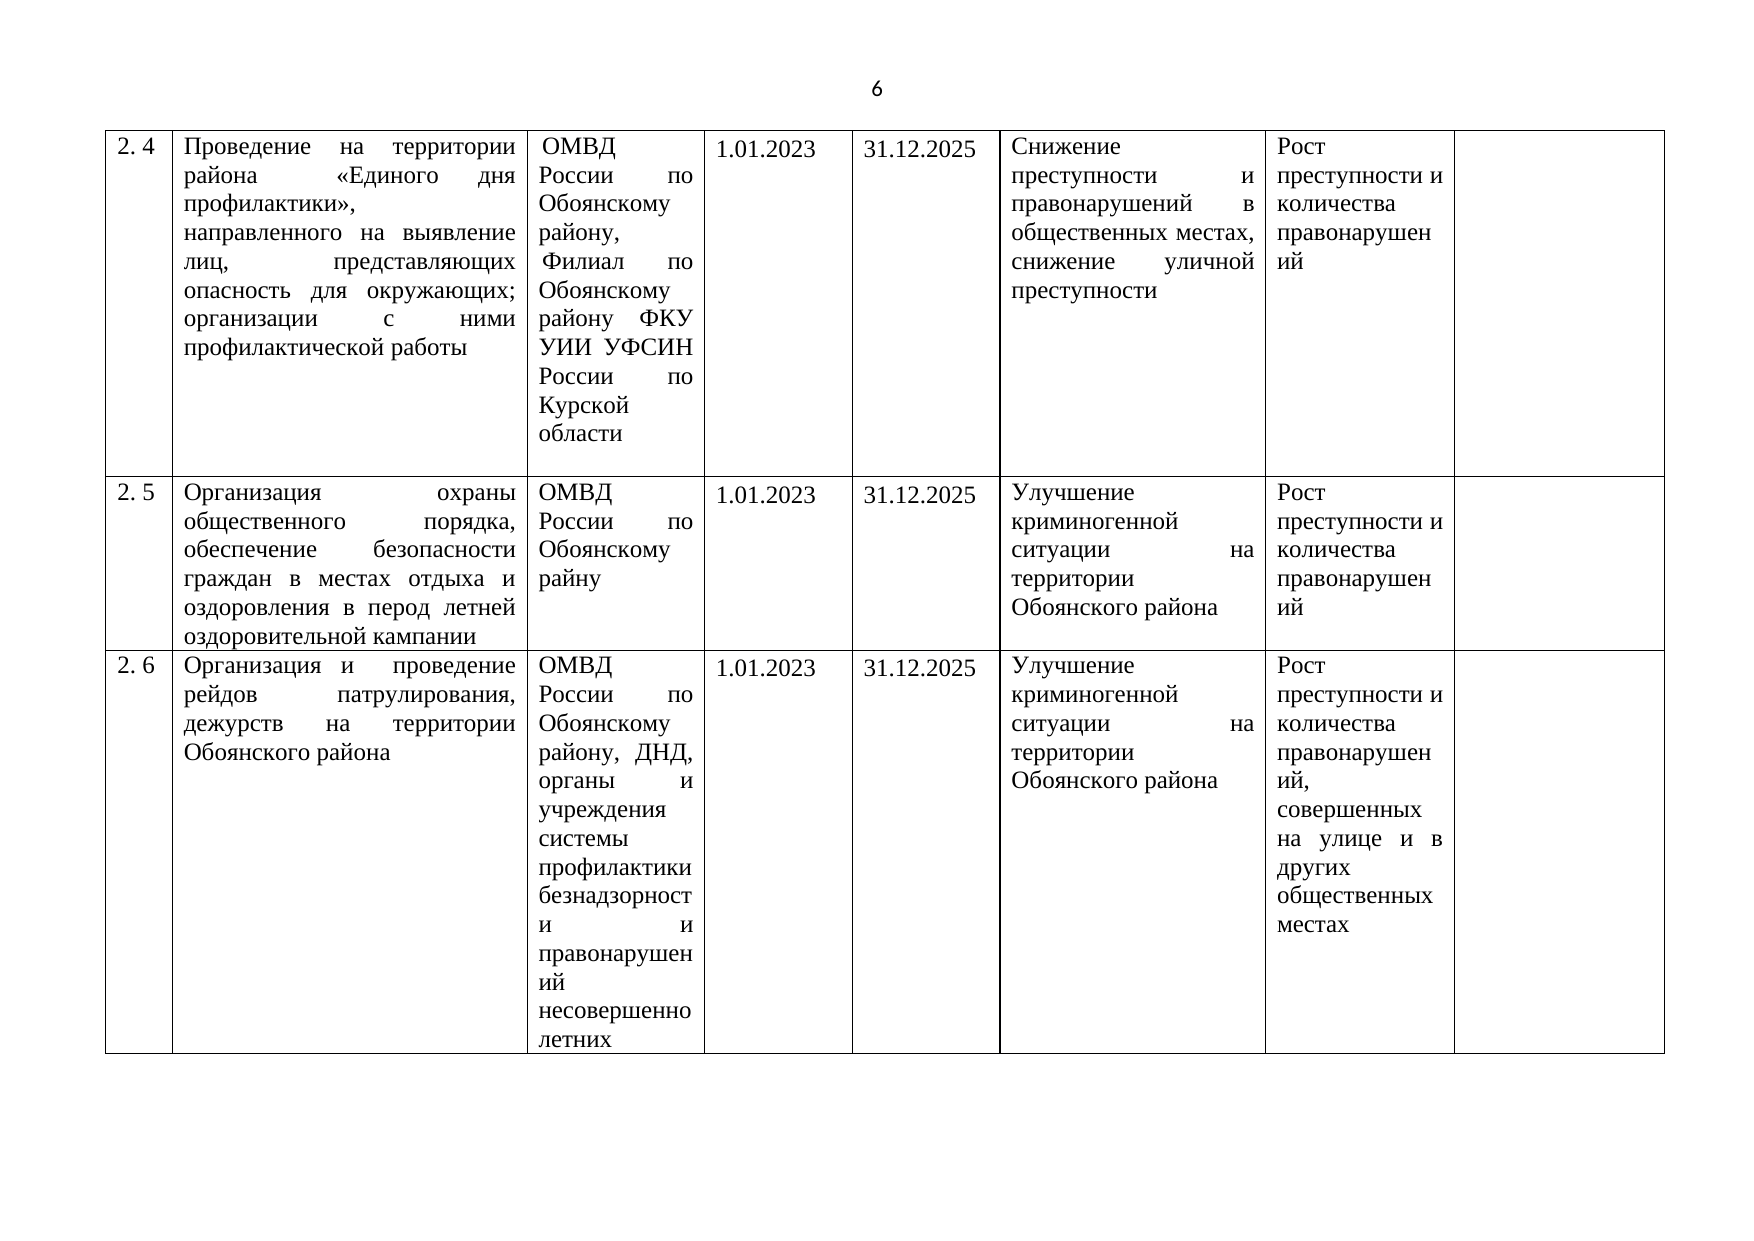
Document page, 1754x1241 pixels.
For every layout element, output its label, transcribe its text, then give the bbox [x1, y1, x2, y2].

table_cell ОМВД России по Обоянскому райну [528, 477, 704, 649]
table_cell Проведение на территории района «Единого дня профилактики», направленного на выявление лиц, представляющих опасность для окружающих; организации с ними профилактической работы [173, 131, 527, 476]
table_cell 1.01.2023 [705, 651, 852, 1053]
table_cell ОМВД России по Обоянскому району, Филиал по Обоянскому району ФКУ УИИ УФСИН России по Курской области [528, 131, 704, 476]
table_cell 2. 5 [106, 477, 172, 649]
table_cell [1455, 131, 1664, 476]
table_cell [1455, 651, 1664, 1053]
table_cell 1.01.2023 [705, 131, 852, 476]
table_cell [1455, 477, 1664, 649]
table_cell Рост преступности и количества правонарушений [1266, 477, 1454, 649]
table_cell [1001, 131, 1265, 476]
table_cell 31.12.2025 [853, 131, 999, 476]
table_cell 1.01.2023 [705, 477, 852, 649]
table_cell Улучшение криминогенной ситуации на территории Обоянского района [1001, 477, 1265, 649]
table_cell Организация и проведение рейдов патрулирования, дежурств на территории Обоянского района [173, 651, 527, 1053]
table_cell 31.12.2025 [853, 651, 999, 1053]
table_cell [1266, 131, 1454, 476]
table_cell 31.12.2025 [853, 477, 999, 649]
table_cell Рост преступности и количества правонарушений, совершенных на улице и в других общественных местах [1266, 651, 1454, 1053]
table_cell Улучшение криминогенной ситуации на территории Обоянского района [1001, 651, 1265, 1053]
table_cell Организация охраны общественного порядка, обеспечение безопасности граждан в местах отдыха и оздоровления в перод летней оздоровительной кампании [173, 477, 527, 649]
table_cell 2. 6 [106, 651, 172, 1053]
table_cell ОМВД России по Обоянскому району, ДНД, органы и учреждения системы профилактики безнадзорности и правонарушений несовершеннолетних [528, 651, 704, 1053]
table_cell 2. 4 [106, 131, 172, 476]
